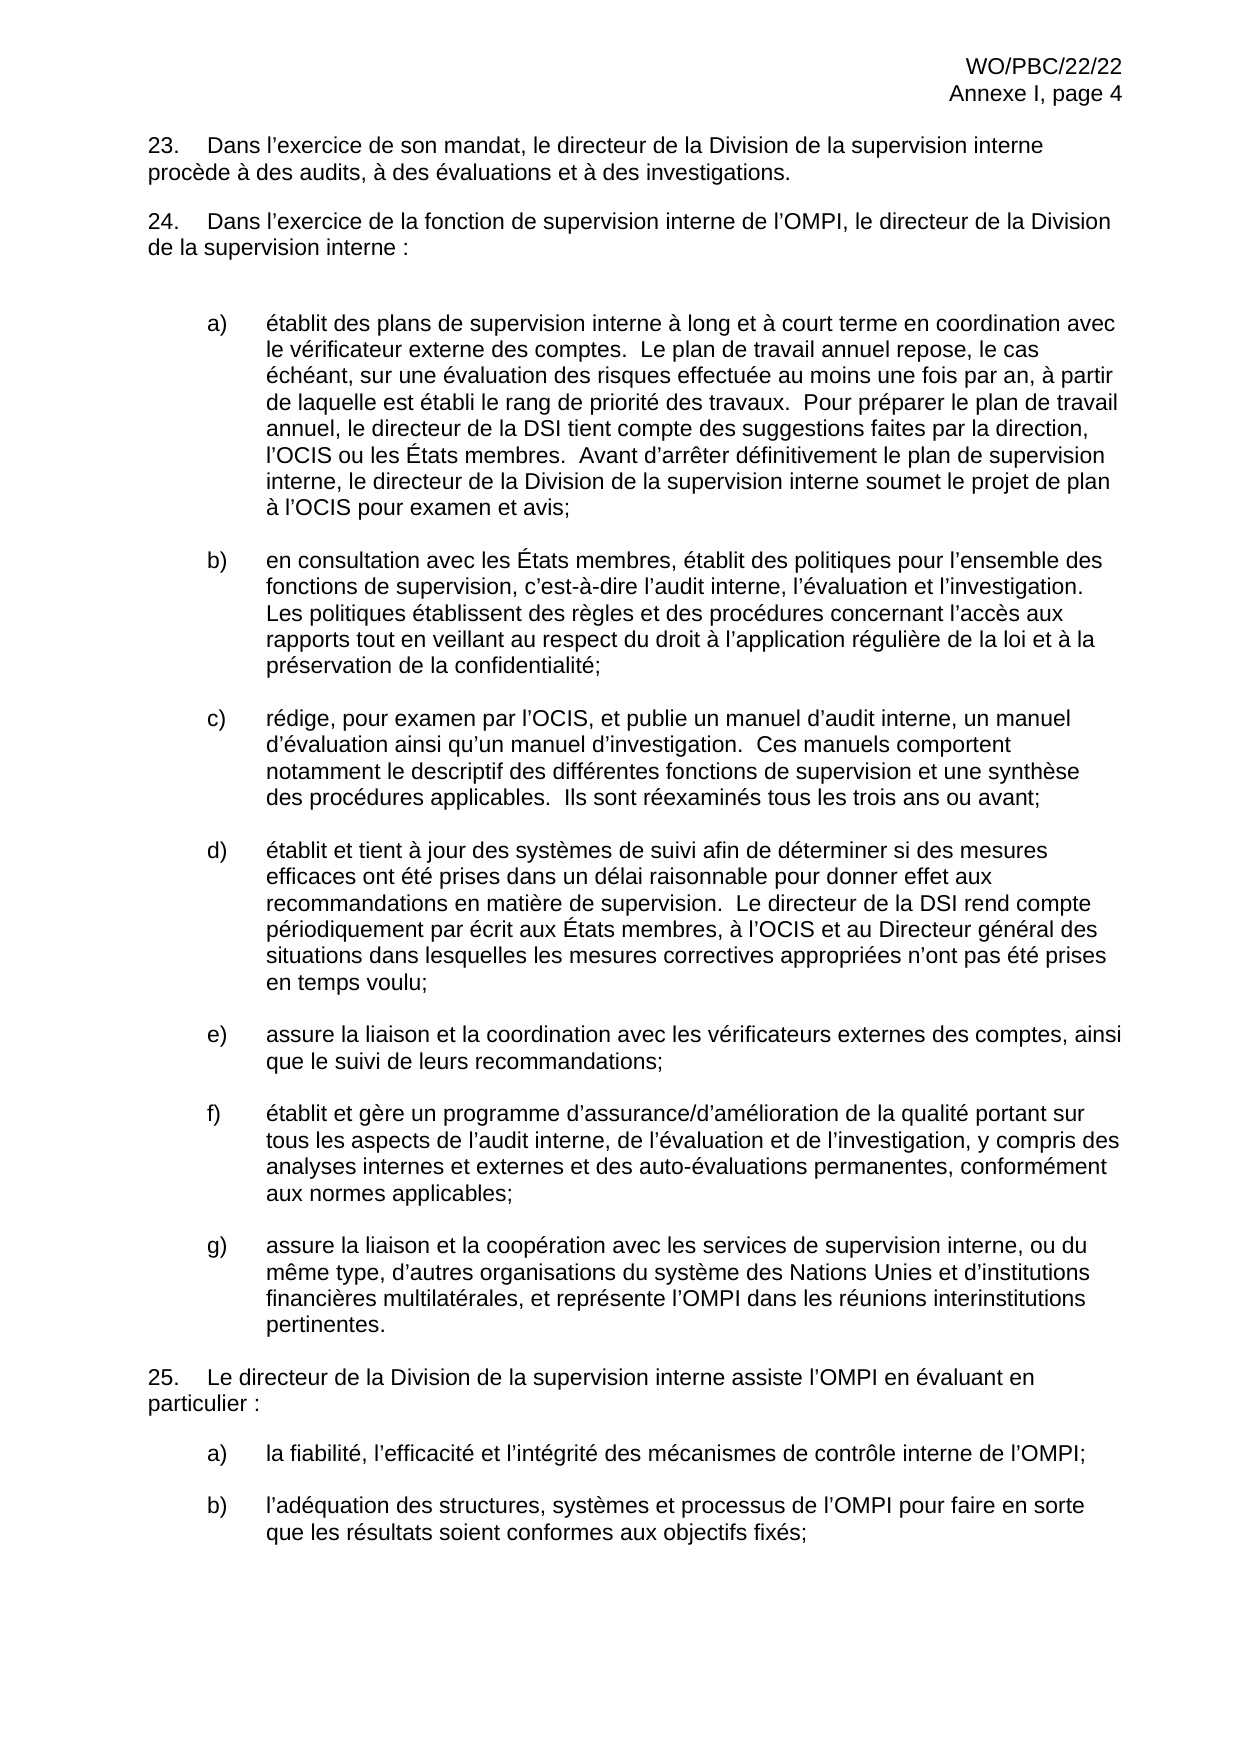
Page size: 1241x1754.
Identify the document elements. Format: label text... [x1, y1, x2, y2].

text a) la fiabilité, l’efficacité et l’intégrité des mécanismes de contrôle interne de l’OMPI; [207, 1439, 1122, 1466]
text b) en consultation avec les États membres, établit des politiques pour l’ensemble des fonctions de supervision, c’est-à-dire l’audit interne, l’évaluation et l’investigation. Les politiques établissent des règles et des procédures concernant l’accès aux rapports tout en veillant au respect du droit à l’application régulière de la loi et à la préservation de la confidentialité; [207, 547, 1122, 679]
text c) rédige, pour examen par l’OCIS, et publie un manuel d’audit interne, un manuel d’évaluation ainsi qu’un manuel d’investigation. Ces manuels comportent notamment le descriptif des différentes fonctions de supervision et une synthèse des procédures applicables. Ils sont réexaminés tous les trois ans ou avant; [207, 705, 1122, 811]
text g) assure la liaison et la coopération avec les services de supervision interne, ou du même type, d’autres organisations du système des Nations Unies et d’institutions financières multilatérales, et représente l’OMPI dans les réunions interinstitutions pertinentes. [207, 1232, 1122, 1338]
text e) assure la liaison et la coordination avec les vérificateurs externes des comptes, ainsi que le suivi de leurs recommandations; [207, 1021, 1122, 1074]
text Dans l’exercice de la fonction de supervision interne de l’OMPI, le directeur de la Division de la supervision interne : [148, 208, 1122, 261]
text Dans l’exercice de son mandat, le directeur de la Division de la supervision interne procède à des audits, à des évaluations et à des investigations. [148, 132, 1122, 185]
text f) établit et gère un programme d’assurance/d’amélioration de la qualité portant sur tous les aspects de l’audit interne, de l’évaluation et de l’investigation, y compris des analyses internes et externes et des auto-évaluations permanentes, conformément aux normes applicables; [207, 1100, 1122, 1206]
text b) l’adéquation des structures, systèmes et processus de l’OMPI pour faire en sorte que les résultats soient conformes aux objectifs fixés; [207, 1492, 1122, 1545]
text Le directeur de la Division de la supervision interne assiste l’OMPI en évaluant en particulier : [148, 1364, 1122, 1417]
text a) établit des plans de supervision interne à long et à court terme en coordination avec le vérificateur externe des comptes. Le plan de travail annuel repose, le cas échéant, sur une évaluation des risques effectuée au moins une fois par an, à partir de laquelle est établi le rang de priorité des travaux. Pour préparer le plan de travail annuel, le directeur de la DSI tient compte des suggestions faites par la direction, l’OCIS ou les États membres. Avant d’arrêter définitivement le plan de supervision interne, le directeur de la Division de la supervision interne soumet le projet de plan à l’OCIS pour examen et avis; [207, 310, 1122, 521]
text d) établit et tient à jour des systèmes de suivi afin de déterminer si des mesures efficaces ont été prises dans un délai raisonnable pour donner effet aux recommandations en matière de supervision. Le directeur de la DSI rend compte périodiquement par écrit aux États membres, à l’OCIS et au Directeur général des situations dans lesquelles les mesures correctives appropriées n’ont pas été prises en temps voulu; [207, 837, 1122, 995]
